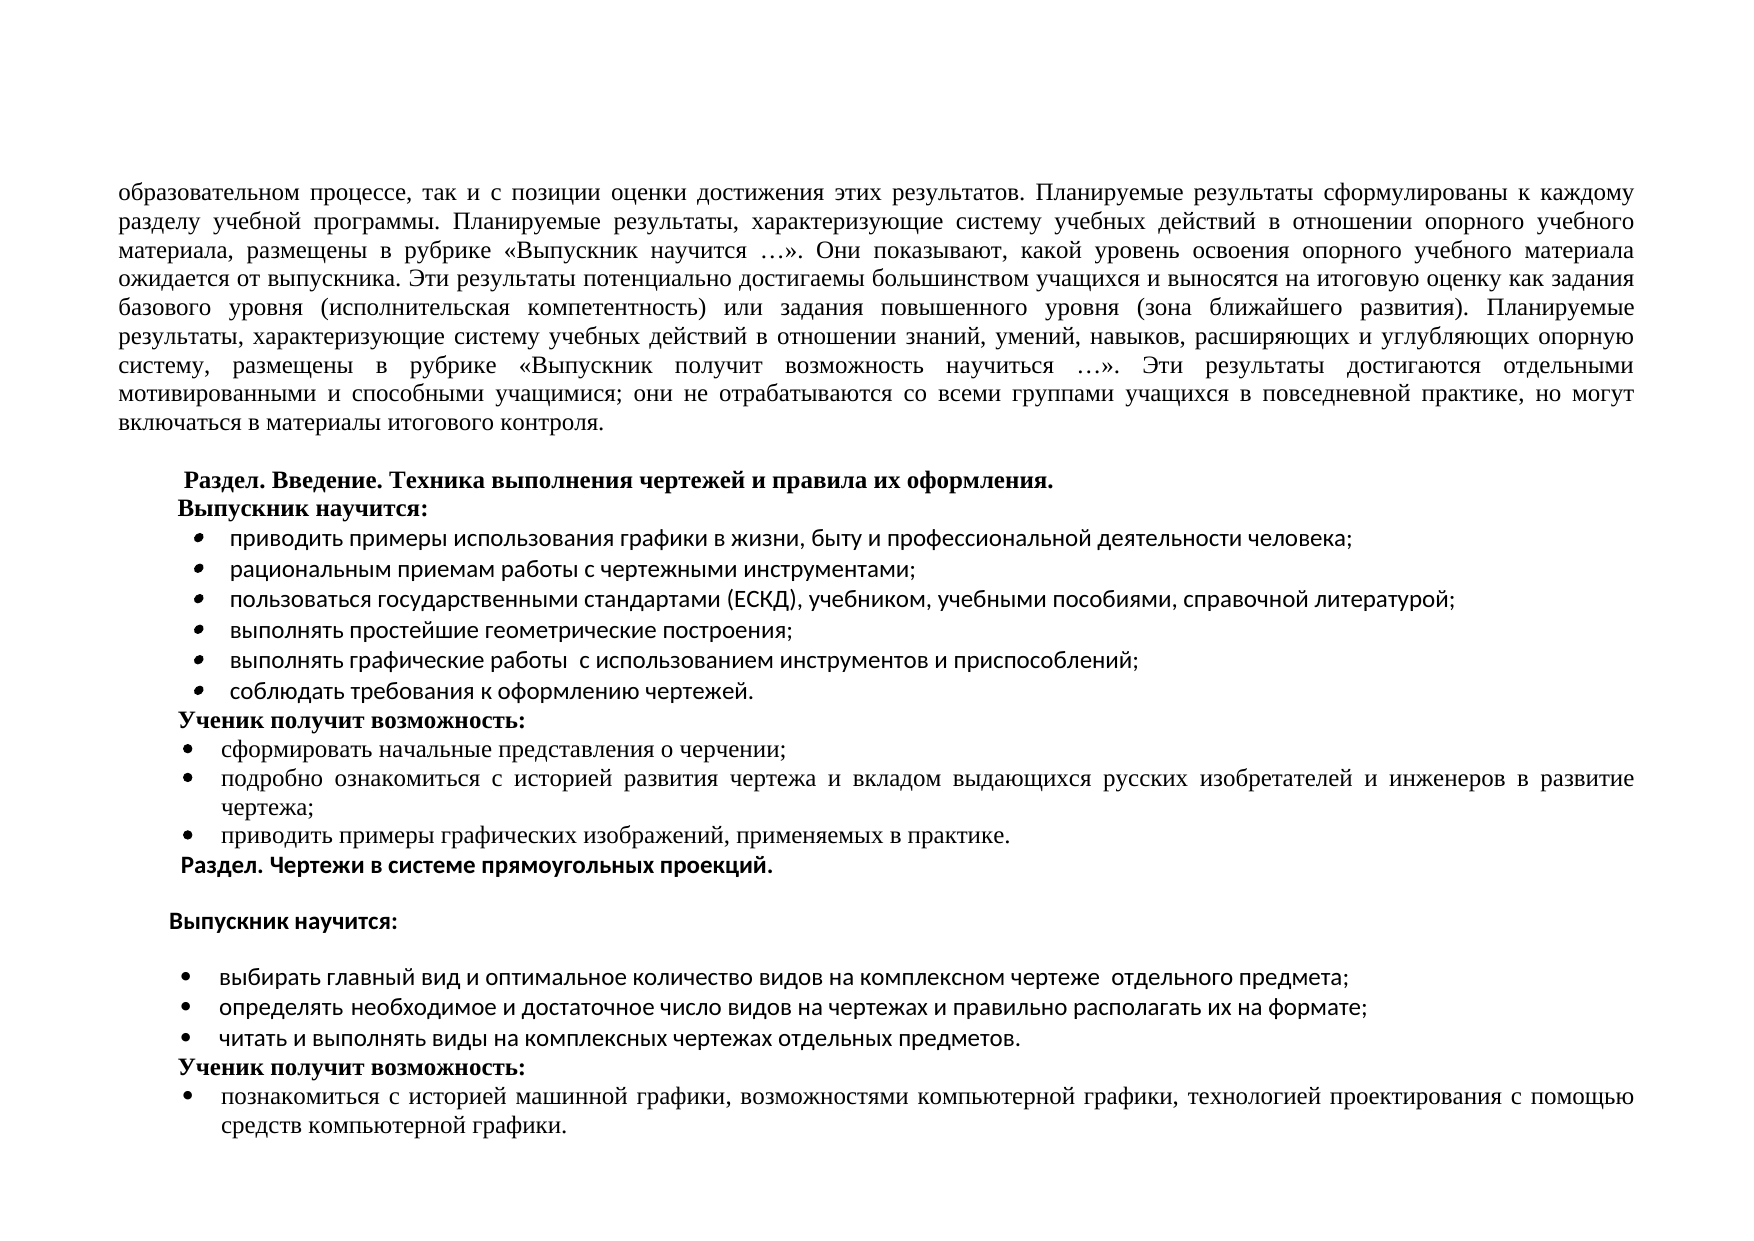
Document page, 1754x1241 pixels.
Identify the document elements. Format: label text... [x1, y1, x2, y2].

list сформировать начальные представления о черчении; [183, 734, 1636, 763]
list подробно ознакомиться с историей развития чертежа и вкладом выдающихся русских изобретателей и инженеров в развитие чертежа; [183, 763, 1636, 820]
list выполнять простейшие геометрические построения; [192, 614, 1636, 644]
list определять необходимое и достаточное число видов на чертежах и правильно располагать их на формате; [181, 991, 1636, 1022]
list соблюдать требования к оформлению чертежей. [192, 675, 1636, 705]
text Раздел. Чертежи в системе прямоугольных проекций. [118, 849, 1636, 879]
list выполнять графические работы с использованием инструментов и приспособлений; [192, 644, 1636, 675]
list рациональным приемам работы с чертежными инструментами; [192, 553, 1636, 583]
list выбирать главный вид и оптимальное количество видов на комплексном чертеже отдельного предмета; [181, 961, 1636, 991]
text Раздел. Введение. Техника выполнения чертежей и правила их оформления. [118, 465, 1636, 493]
list приводить примеры использования графики в жизни, быту и профессиональной деятельности человека; [192, 522, 1636, 553]
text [118, 177, 1636, 436]
text Ученик получит возможность: [118, 1052, 1636, 1081]
text Ученик получит возможность: [118, 705, 1636, 734]
list приводить примеры графических изображений, применяемых в практике. [183, 820, 1636, 849]
text Выпускник научится: [118, 905, 1636, 935]
list читать и выполнять виды на комплексных чертежах отдельных предметов. [181, 1022, 1636, 1052]
list познакомиться с историей машинной графики, возможностями компьютерной графики, технологией проектирования с помощью средств компьютерной графики. [183, 1081, 1636, 1138]
text Выпускник научится: [118, 493, 1636, 522]
list пользоваться государственными стандартами (ЕСКД), учебником, учебными пособиями, справочной литературой; [192, 583, 1636, 614]
